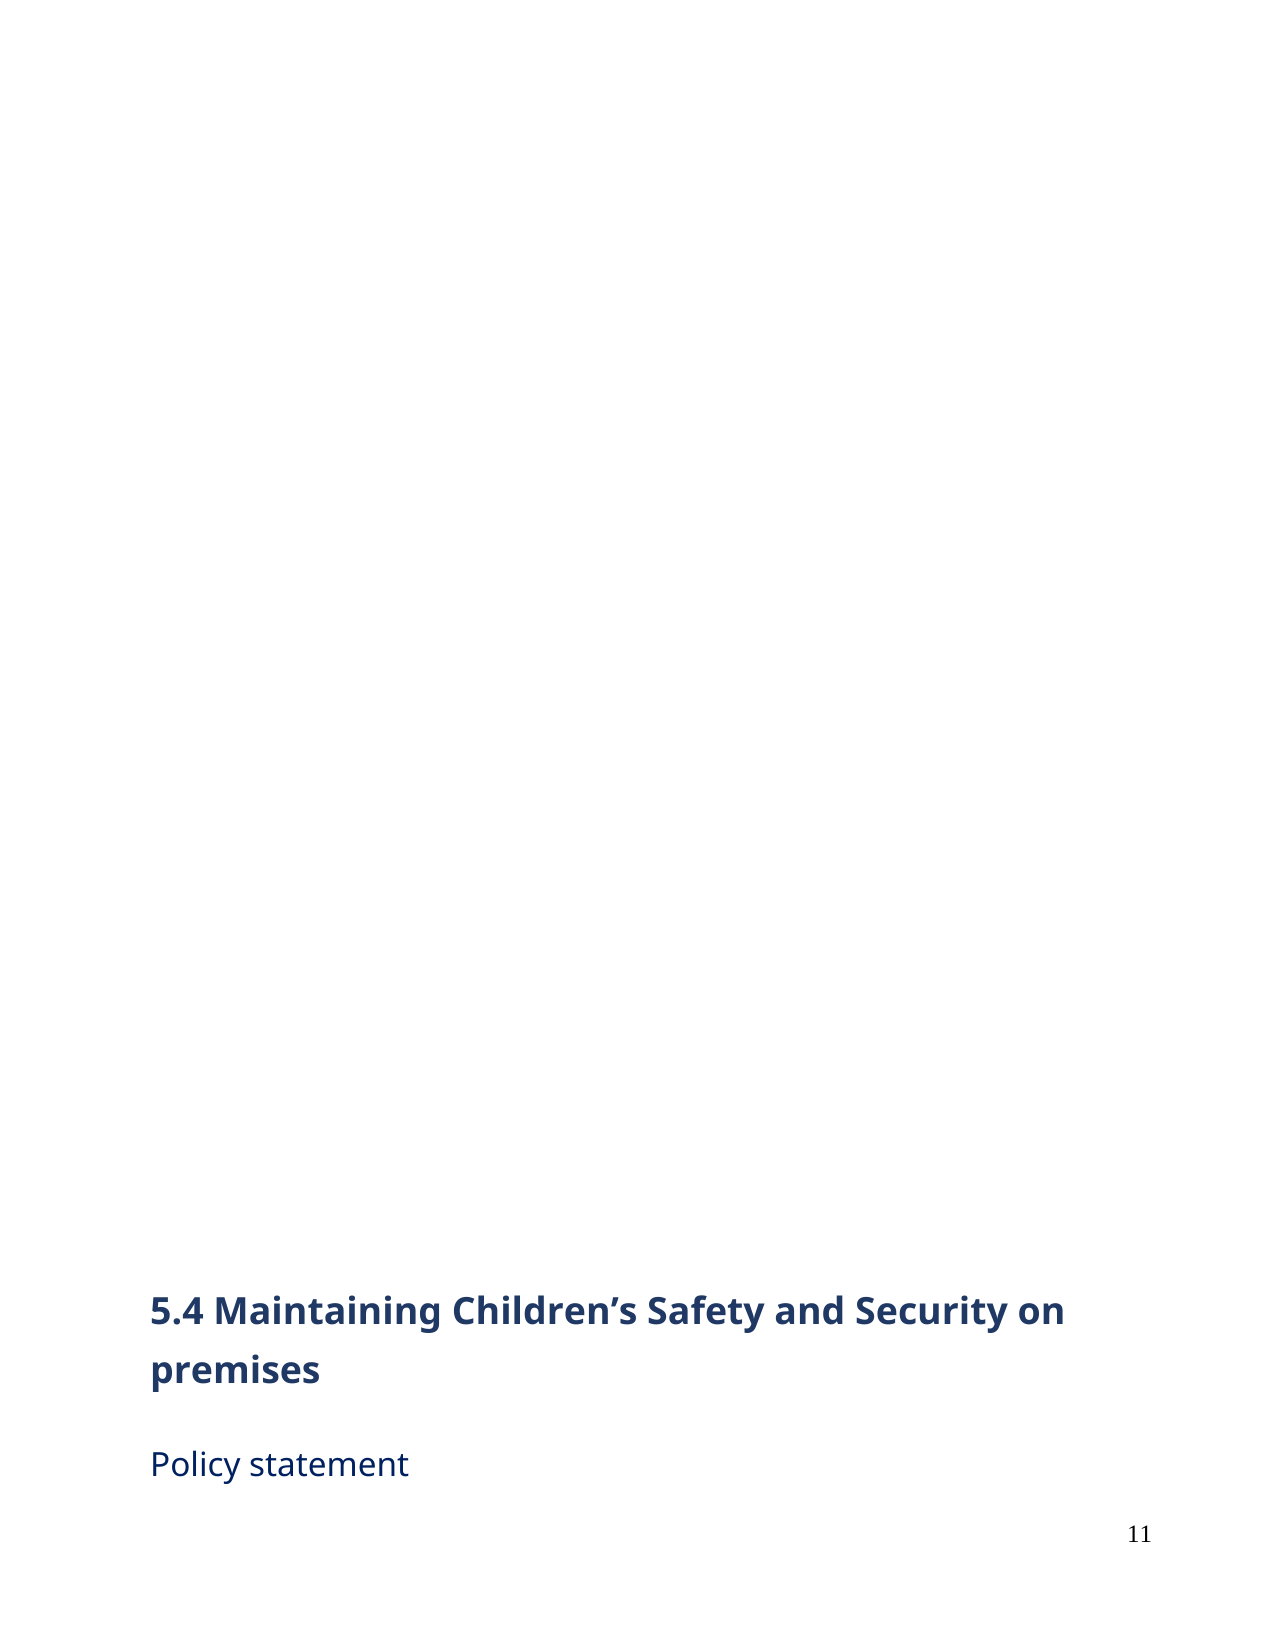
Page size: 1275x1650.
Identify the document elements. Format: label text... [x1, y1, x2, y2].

text 5.4 Maintaining Children’s Safety and Security on premises [150, 1284, 1152, 1394]
text Policy statement [150, 1441, 1152, 1486]
